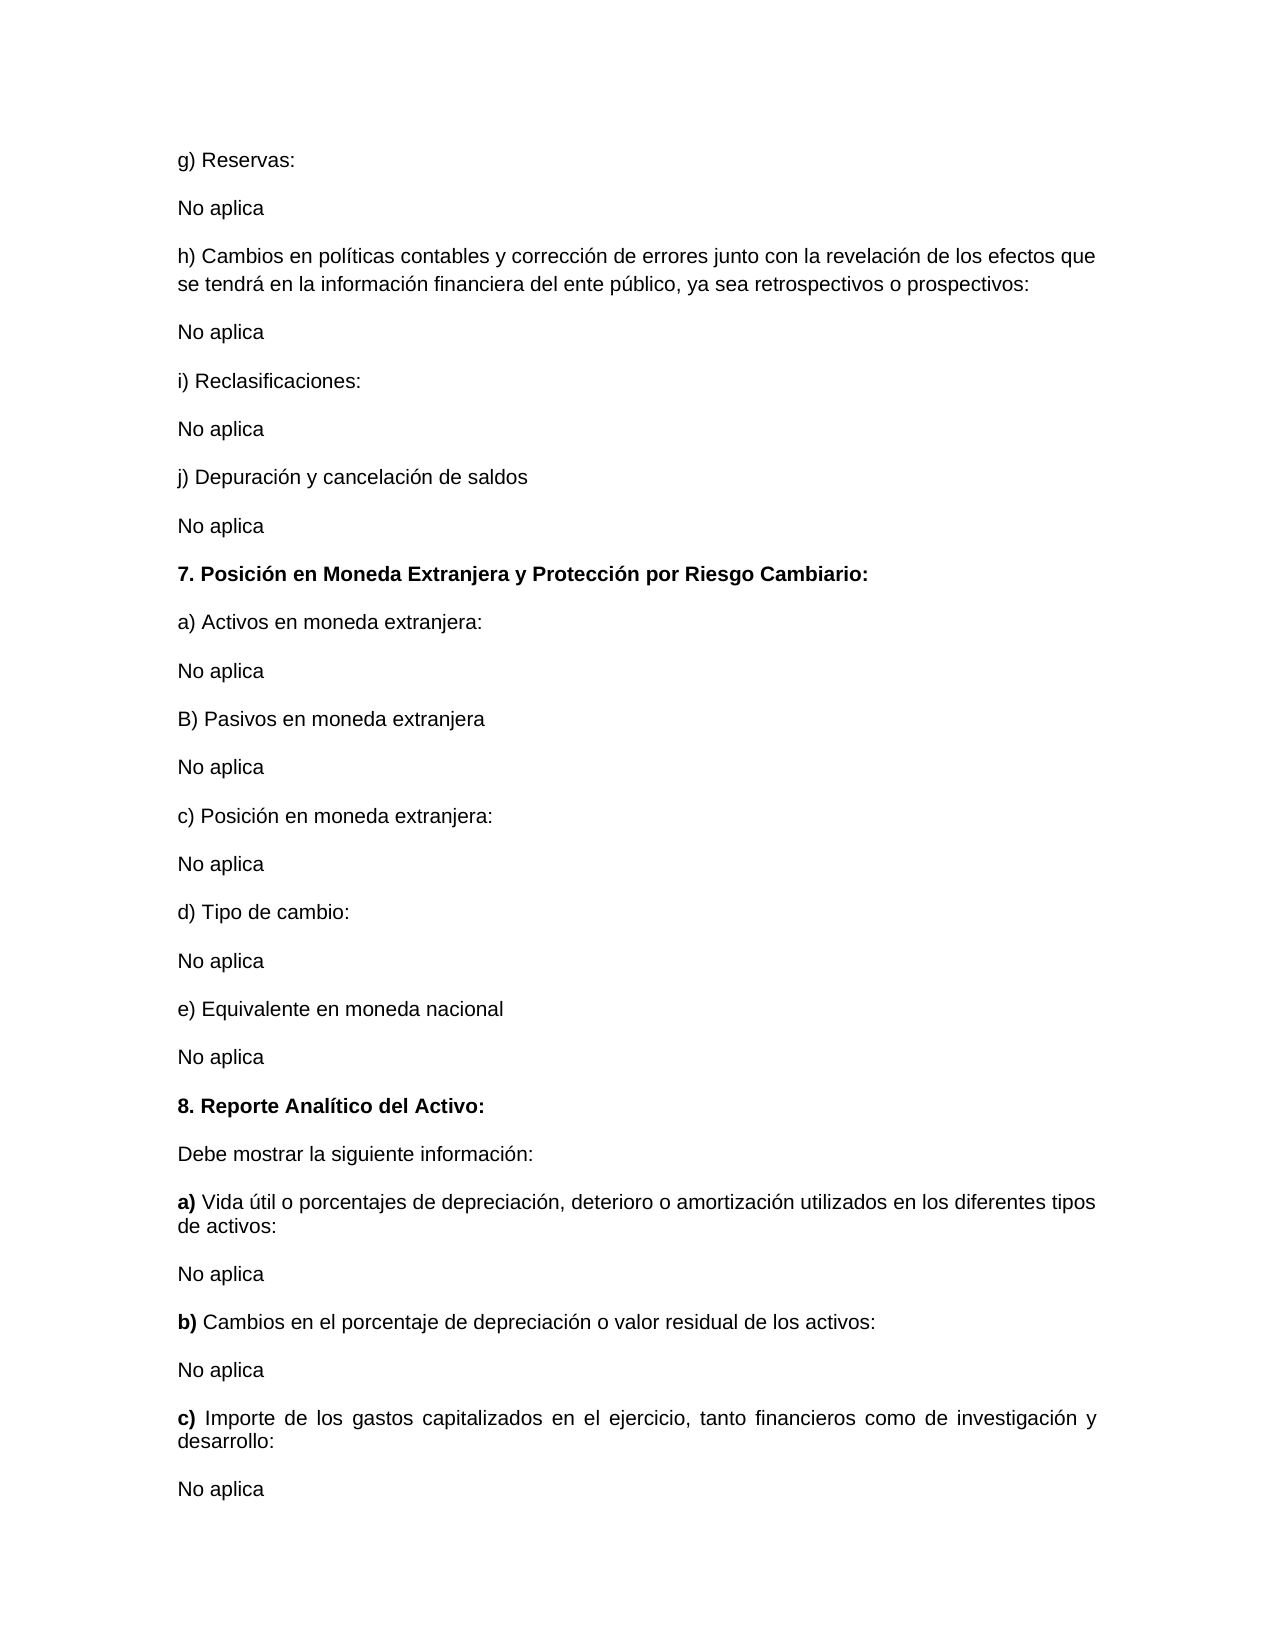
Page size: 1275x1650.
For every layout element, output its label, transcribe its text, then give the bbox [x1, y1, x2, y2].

text No aplica [177, 1357, 1098, 1381]
text No aplica [177, 1045, 1098, 1069]
text No aplica [177, 1477, 1098, 1501]
text 7. Posición en Moneda Extranjera y Protección por Riesgo Cambiario: [177, 562, 1098, 586]
text No aplica [177, 658, 1098, 682]
text No aplica [177, 513, 1098, 537]
text 8. Reporte Analítico del Activo: [177, 1093, 1098, 1117]
text No aplica [177, 196, 1098, 220]
text No aplica [177, 755, 1098, 779]
text b) Cambios en el porcentaje de depreciación o valor residual de los activos: [177, 1309, 1098, 1333]
text No aplica [177, 948, 1098, 972]
text c) Posición en moneda extranjera: [177, 803, 1098, 827]
text No aplica [177, 417, 1098, 441]
text B) Pasivos en moneda extranjera [177, 707, 1098, 731]
text No aplica [177, 1262, 1098, 1286]
text e) Equivalente en moneda nacional [177, 997, 1098, 1021]
text a) Vida útil o porcentajes de depreciación, deterioro o amortización utilizados en los diferentes tipos de activos: [177, 1190, 1098, 1238]
text g) Reservas: [177, 148, 1098, 172]
text c) Importe de los gastos capitalizados en el ejercicio, tanto financieros como de investigación y desarrollo: [177, 1405, 1098, 1453]
text No aplica [177, 320, 1098, 344]
text d) Tipo de cambio: [177, 900, 1098, 924]
text j) Depuración y cancelación de saldos [177, 465, 1098, 489]
text a) Activos en moneda extranjera: [177, 610, 1098, 634]
text No aplica [177, 852, 1098, 876]
text i) Reclasificaciones: [177, 368, 1098, 392]
text h) Cambios en políticas contables y corrección de errores junto con la revelación de los efectos que se tendrá en la información financiera del ente público, ya sea retrospectivos o prospectivos: [177, 244, 1098, 296]
text Debe mostrar la siguiente información: [177, 1142, 1098, 1166]
